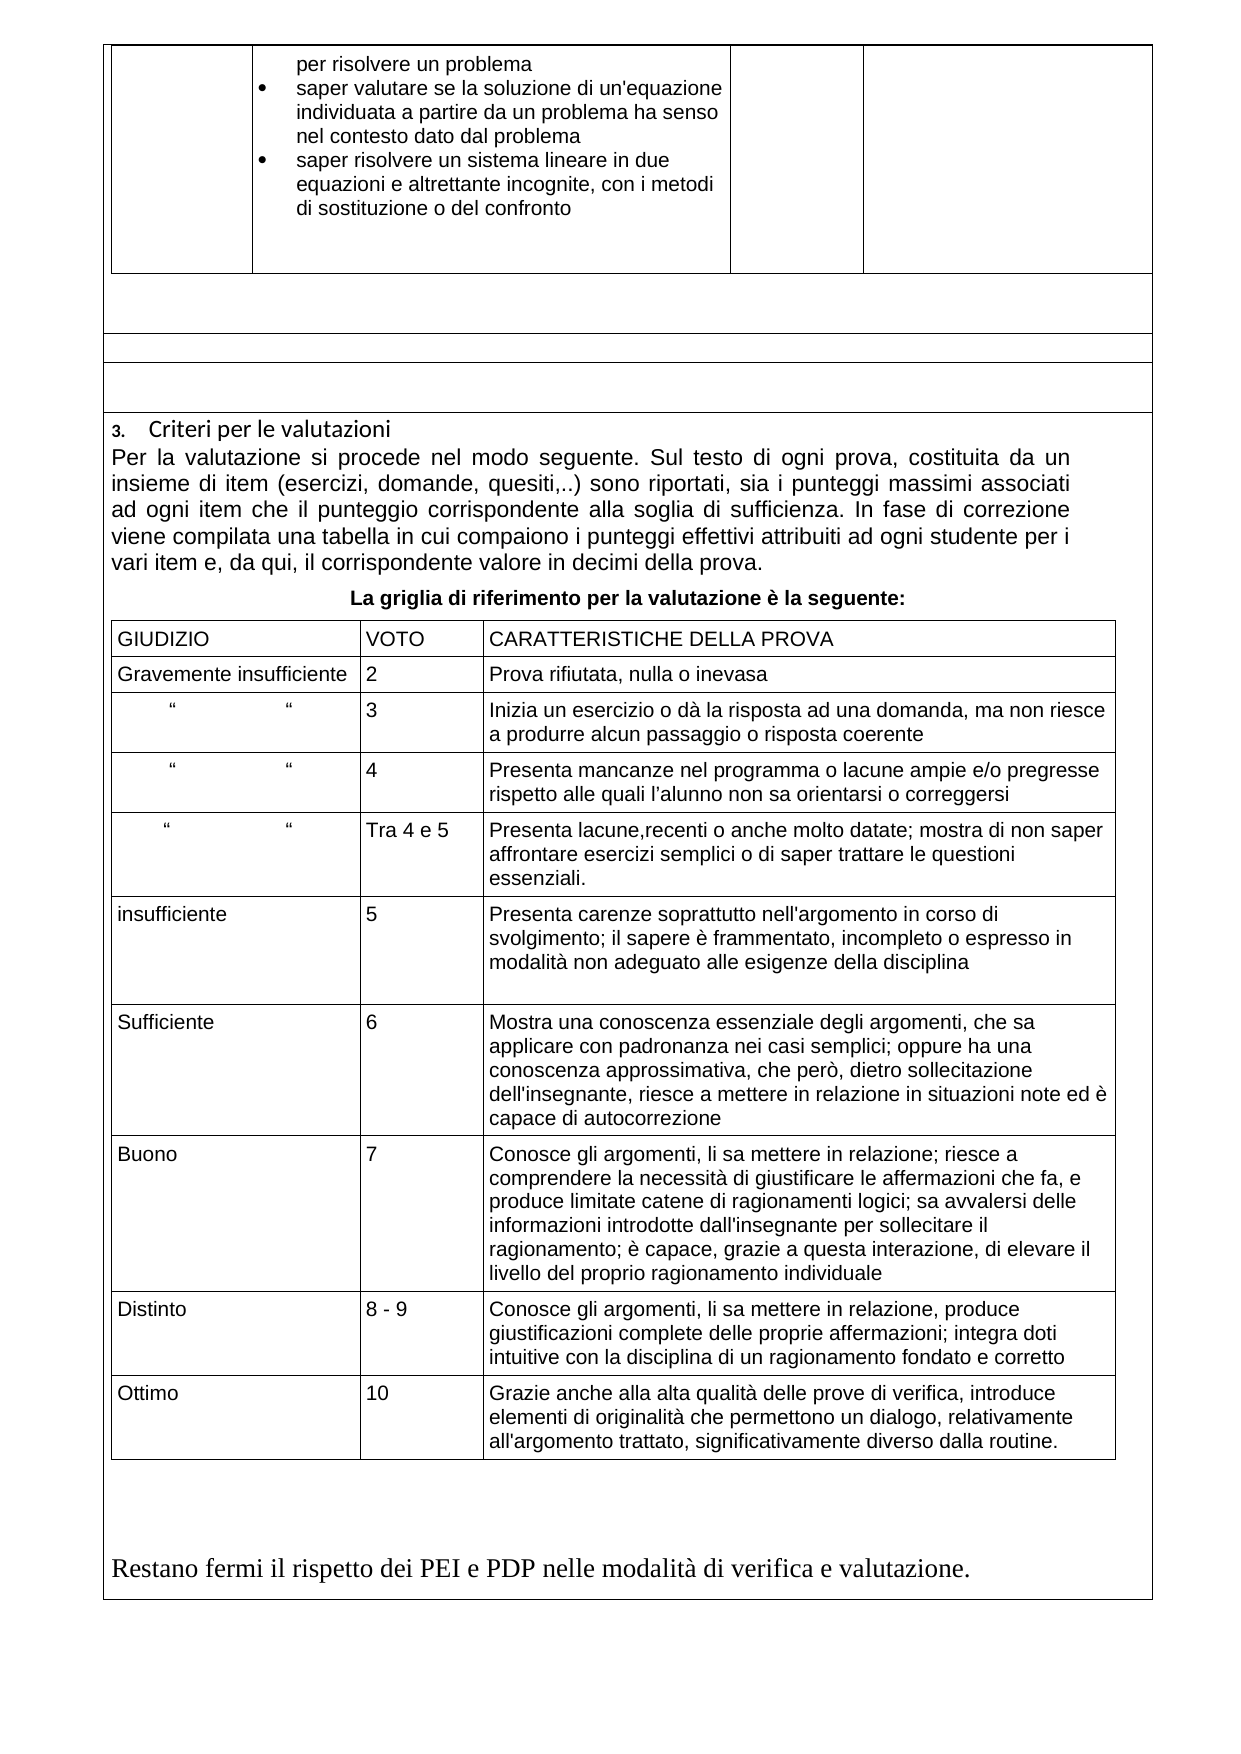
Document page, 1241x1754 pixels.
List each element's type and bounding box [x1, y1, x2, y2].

table_cell [104, 334, 1152, 362]
table_cell [104, 363, 1152, 412]
table_cell [104, 45, 1152, 333]
table_cell [104, 413, 1152, 1599]
